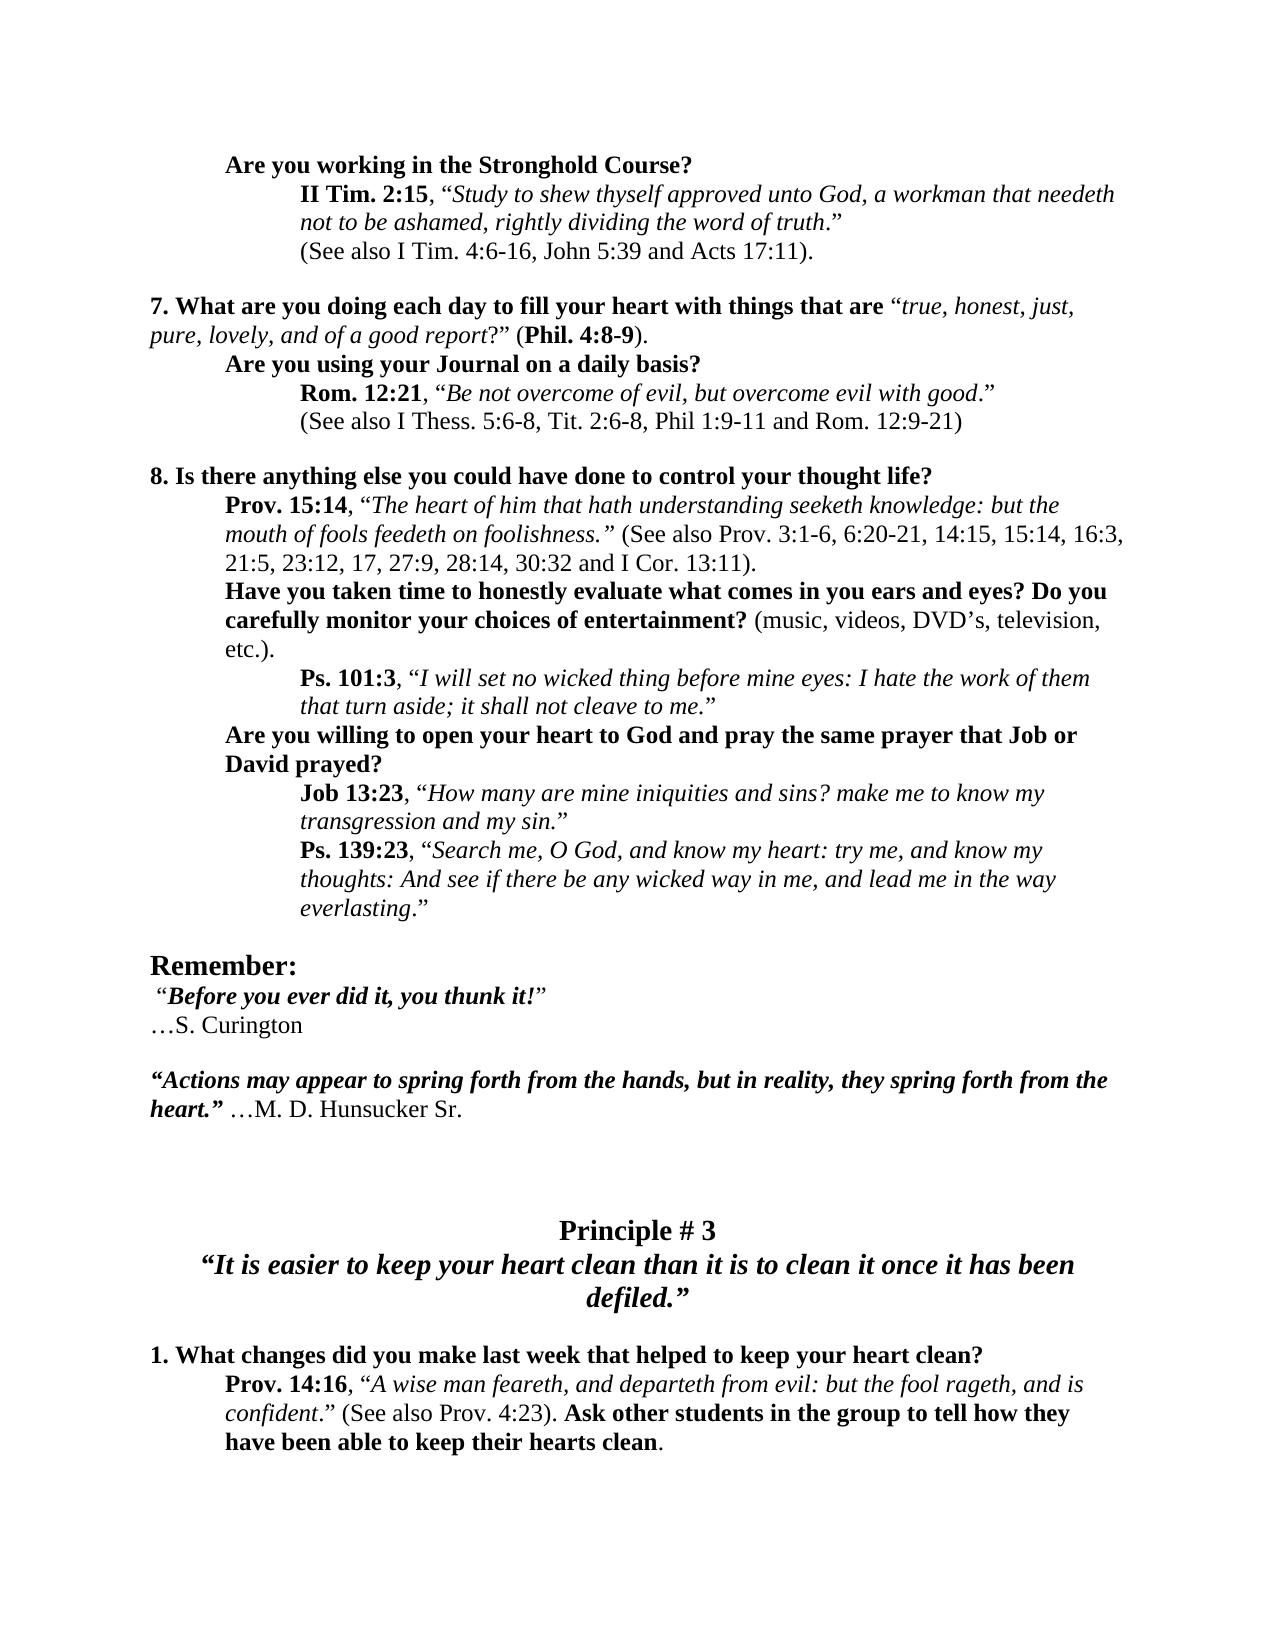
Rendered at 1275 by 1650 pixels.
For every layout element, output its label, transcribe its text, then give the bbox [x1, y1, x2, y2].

text Ps. 101:3, “I will set no wicked thing before mine eyes: I hate the work of them that turn aside; it shall not cleave to me.” [300, 663, 1125, 720]
text 1. What changes did you make last week that helped to keep your heart clean? [150, 1340, 1125, 1369]
text Principle # 3 [150, 1213, 1125, 1247]
text Prov. 14:16, “A wise man feareth, and departeth from evil: but the fool rageth, and is confident.” (See also Prov. 4:23). Ask other students in the group to tell how they have been able to keep their hearts clean. [225, 1369, 1125, 1455]
text Ps. 139:23, “Search me, O God, and know my heart: try me, and know my thoughts: And see if there be any wicked way in me, and lead me in the way everlasting.” [300, 835, 1125, 921]
text Prov. 15:14, “The heart of him that hath understanding seeketh knowledge: but the mouth of fools feedeth on foolishness.” (See also Prov. 3:1-6, 6:20-21, 14:15, 15:14, 16:3, 21:5, 23:12, 17, 27:9, 28:14, 30:32 and I Cor. 13:11). [225, 490, 1125, 576]
text II Tim. 2:15, “Study to shew thyself approved unto God, a workman that needeth not to be ashamed, rightly dividing the word of truth.” [300, 179, 1125, 236]
text Are you willing to open your heart to God and pray the same prayer that Job or David prayed? [225, 720, 1125, 778]
text 8. Is there anything else you could have done to control your thought life? [150, 461, 1125, 490]
text Are you working in the Stronghold Course? [225, 150, 1125, 179]
text Rom. 12:21, “Be not overcome of evil, but overcome evil with good.” [300, 378, 1125, 406]
text (See also I Thess. 5:6-8, Tit. 2:6-8, Phil 1:9-11 and Rom. 12:9-21) [300, 406, 1125, 435]
text “Before you ever did it, you thunk it!” [150, 981, 1125, 1010]
text “It is easier to keep your heart clean than it is to clean it once it has been defiled.” [150, 1247, 1125, 1314]
text Remember: [150, 948, 1125, 981]
text Have you taken time to honestly evaluate what comes in you ears and eyes? Do you carefully monitor your choices of entertainment? (music, videos, DVD’s, television, etc.). [225, 576, 1125, 663]
text Job 13:23, “How many are mine iniquities and sins? make me to know my transgression and my sin.” [300, 778, 1125, 835]
text 7. What are you doing each day to fill your heart with things that are “true, honest, just, pure, lovely, and of a good report?” (Phil. 4:8-9). [150, 291, 1125, 349]
text (See also I Tim. 4:6-16, John 5:39 and Acts 17:11). [300, 236, 1125, 265]
text Are you using your Journal on a daily basis? [225, 349, 1125, 378]
text …S. Curington [150, 1010, 1125, 1039]
text “Actions may appear to spring forth from the hands, but in reality, they spring forth from the heart.” …M. D. Hunsucker Sr. [150, 1065, 1125, 1123]
